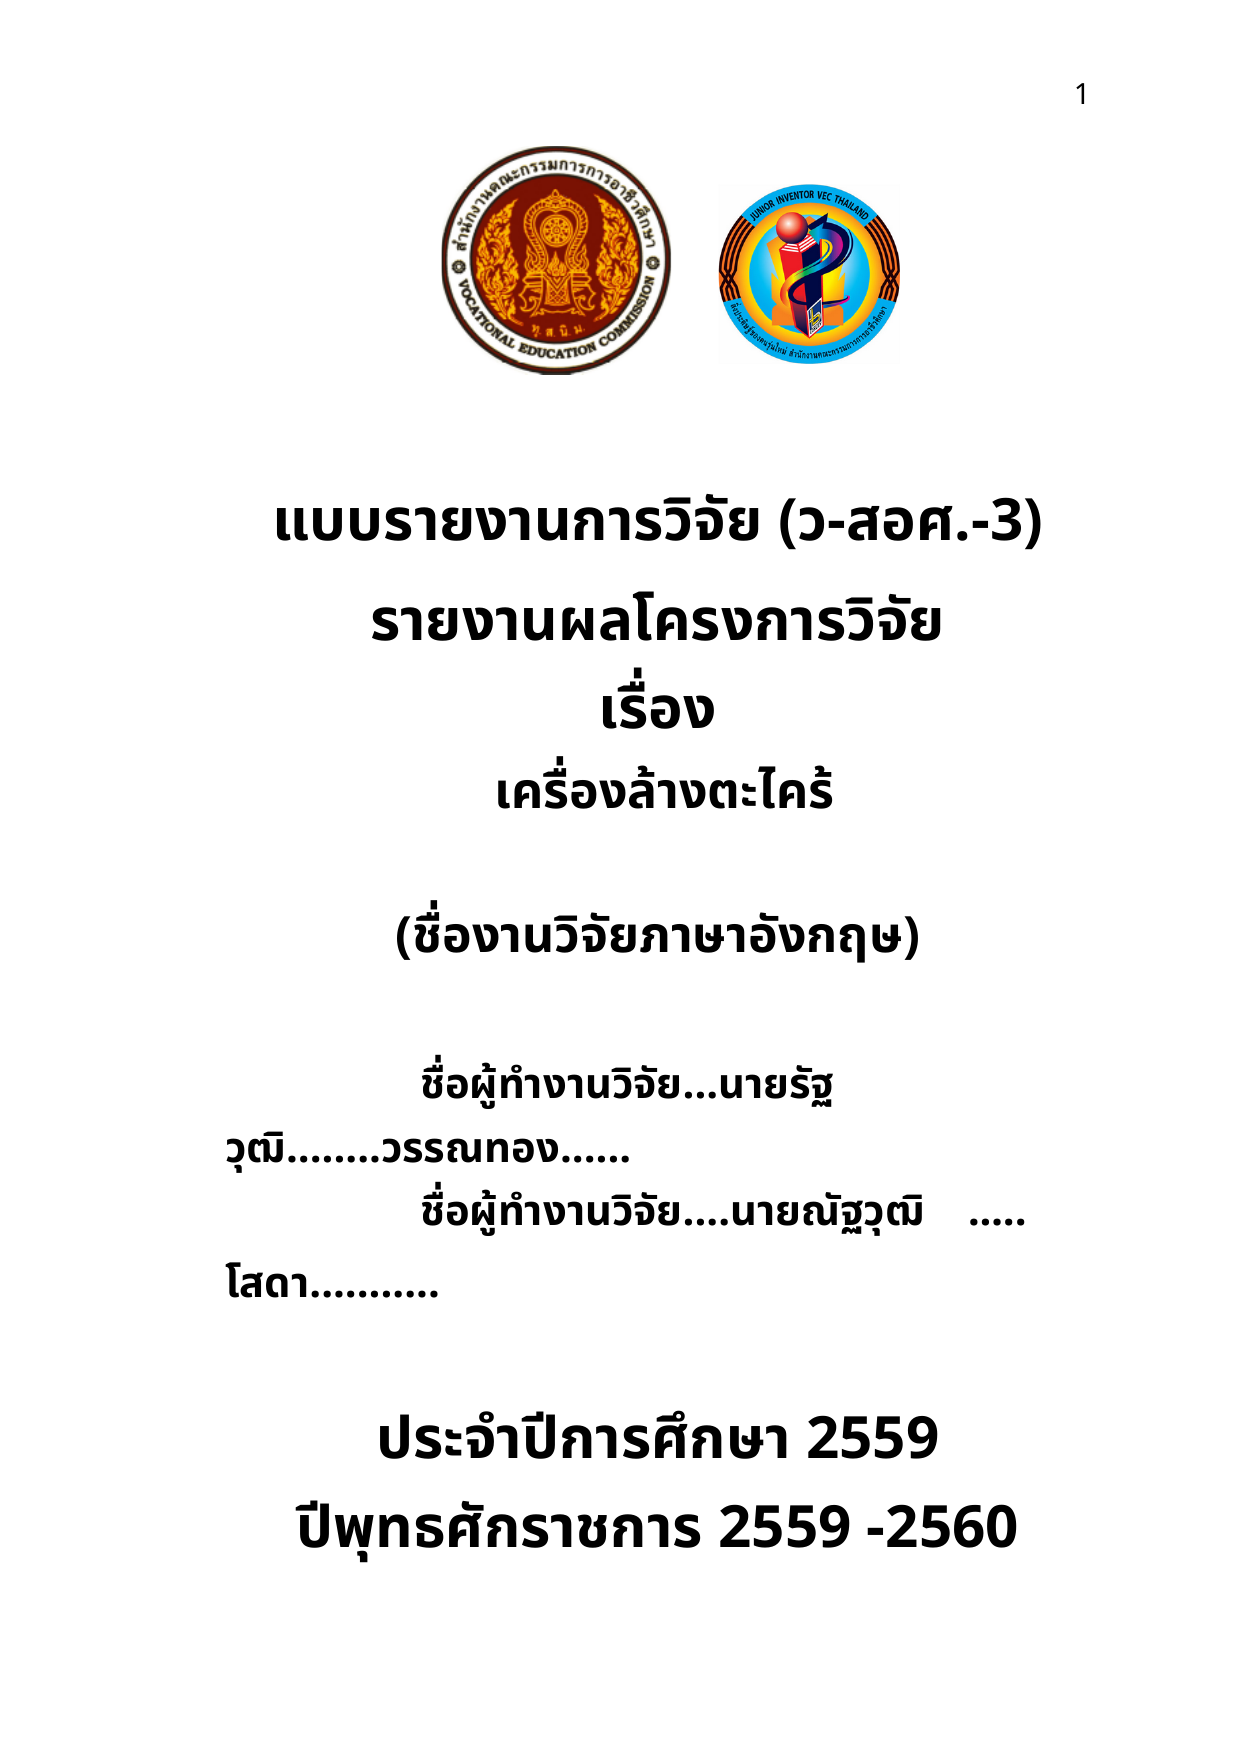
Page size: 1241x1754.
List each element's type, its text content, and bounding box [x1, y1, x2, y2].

text แบบรายงานการวิจัย (ว-สอศ.-3) [225, 478, 1090, 566]
text เรื่อง [225, 667, 1090, 755]
text เครื่องล้างตะไคร้ [225, 755, 1090, 831]
text ประจำปีการศึกษา 2559 [225, 1396, 1090, 1484]
text ปีพุทธศักราชการ 2559 -2560 [225, 1484, 1090, 1573]
picture [718, 184, 900, 364]
text รายงานผลโครงการวิจัย [225, 579, 1090, 667]
text (ชื่องานวิจัยภาษาอังกฤษ) [225, 899, 1090, 975]
text ชื่อผู้ทำงานวิจัย....นายณัฐวุฒิ ….. โสดา........... [225, 1181, 1090, 1316]
text ชื่อผู้ทำงานวิจัย...นายรัฐวุฒิ........วรรณทอง...... [225, 1054, 1090, 1181]
